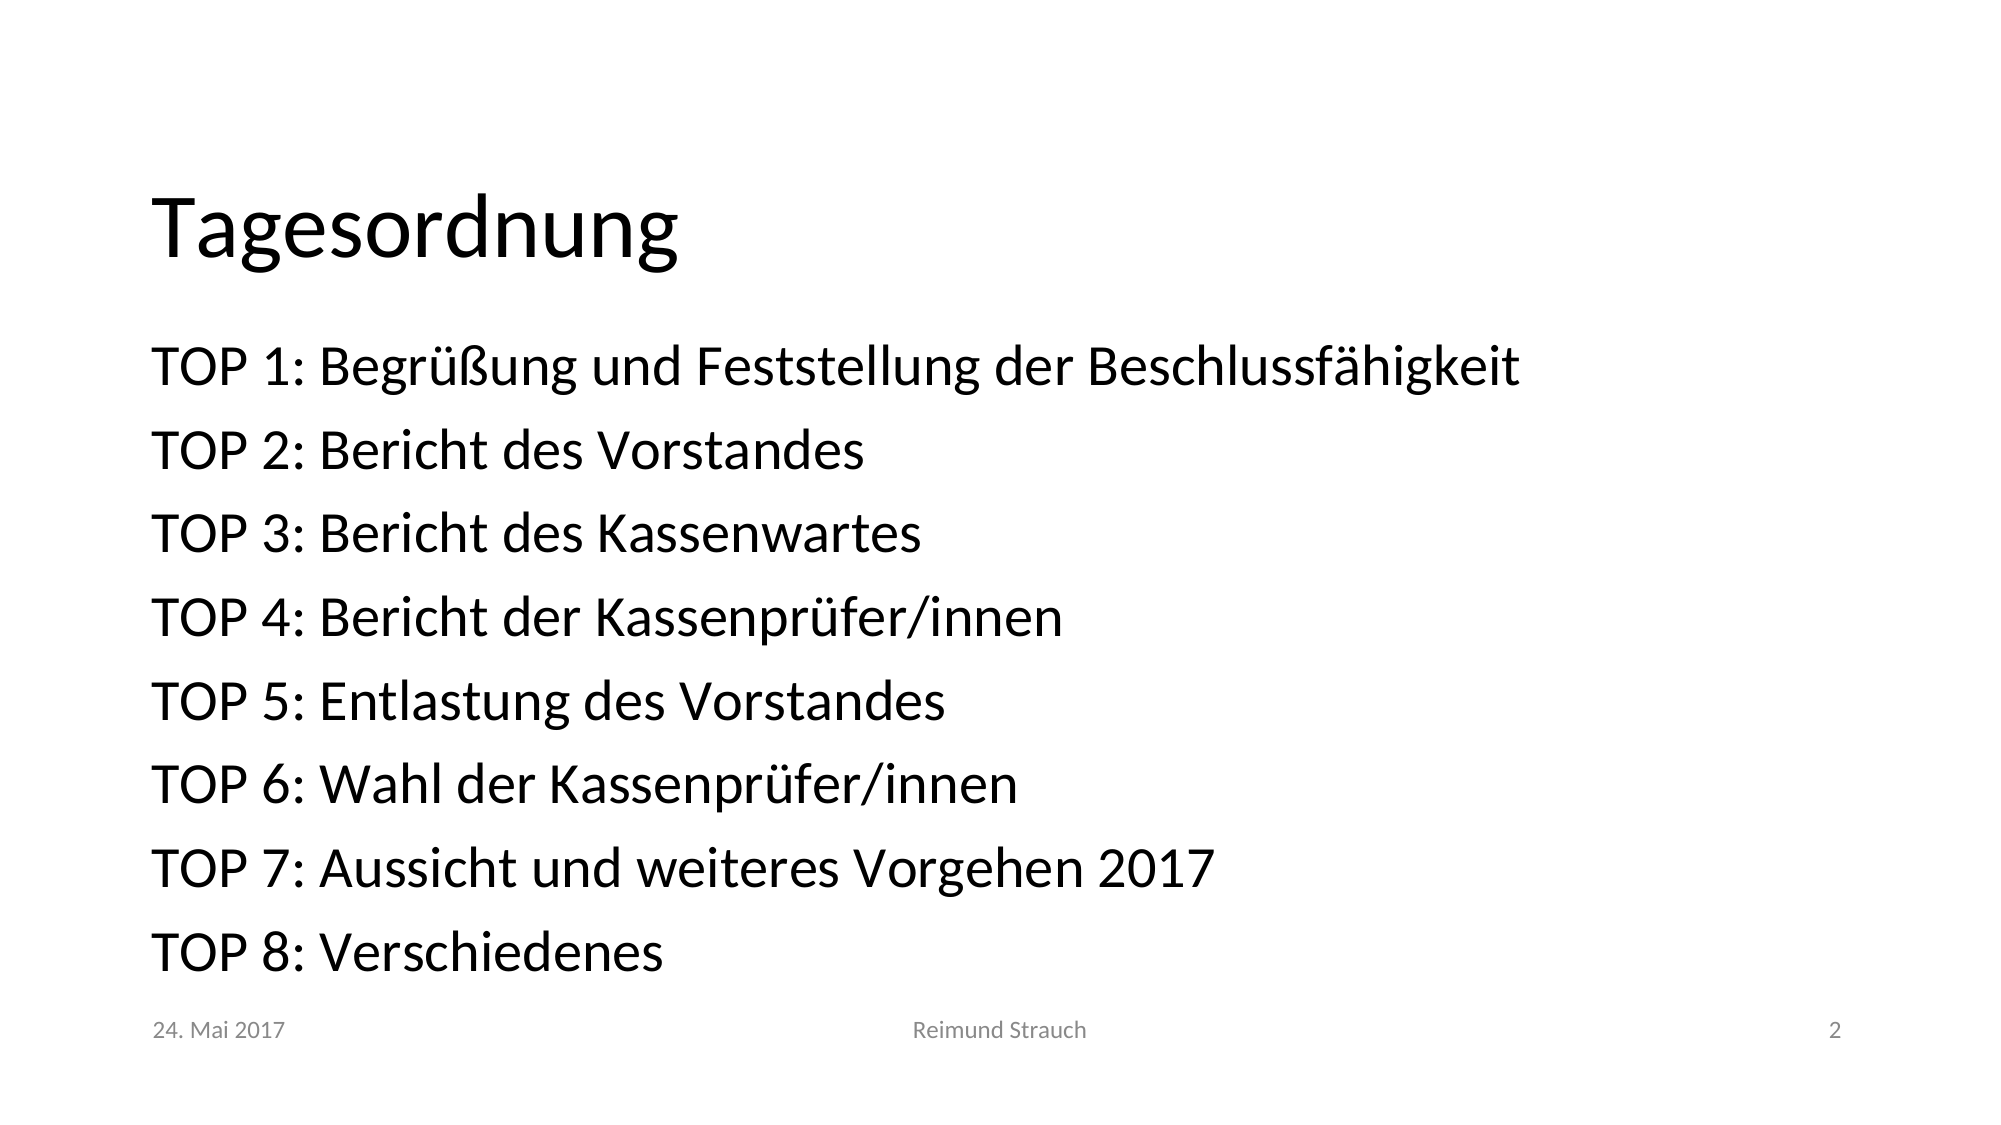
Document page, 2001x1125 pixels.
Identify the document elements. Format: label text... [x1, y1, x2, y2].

text TOP 7: Aussicht und weiteres Vorgehen 2017 [151, 831, 1841, 902]
text TOP 4: Bericht der Kassenprüfer/innen [151, 580, 1841, 651]
subtitle Tagesordnung [151, 168, 1841, 280]
text TOP 8: Verschiedenes [151, 915, 1841, 986]
text TOP 3: Bericht des Kassenwartes [151, 496, 1841, 567]
text TOP 5: Entlastung des Vorstandes [151, 664, 1841, 735]
text TOP 1: Begrüßung und Feststellung der Beschlussfähigkeit [151, 328, 1841, 400]
text TOP 2: Bericht des Vorstandes [151, 412, 1841, 484]
text TOP 6: Wahl der Kassenprüfer/innen [151, 747, 1841, 818]
